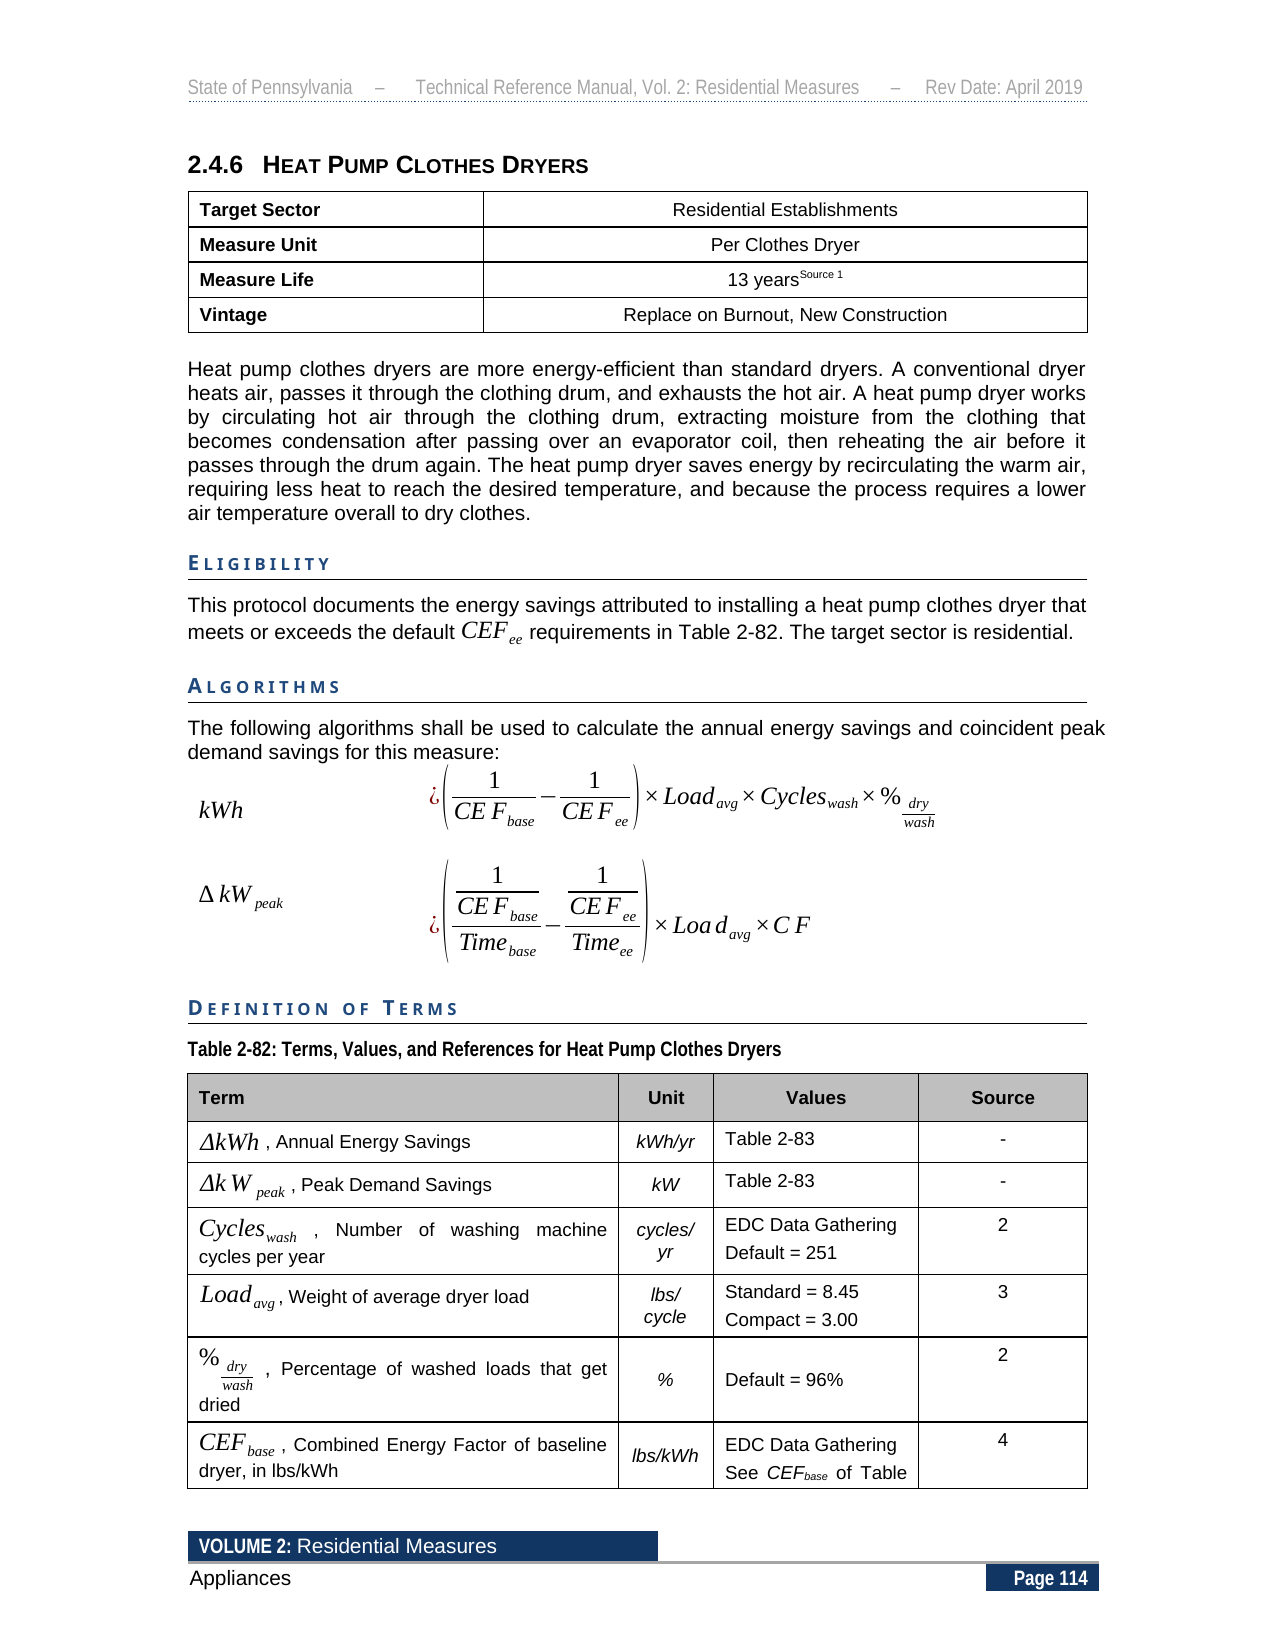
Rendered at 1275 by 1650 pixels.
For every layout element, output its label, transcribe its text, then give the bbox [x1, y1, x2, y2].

text Eligibility [187, 548, 1087, 580]
text The following algorithms shall be used to calculate the annual energy savings and coincident peak demand savings for this measure: [187, 716, 1107, 764]
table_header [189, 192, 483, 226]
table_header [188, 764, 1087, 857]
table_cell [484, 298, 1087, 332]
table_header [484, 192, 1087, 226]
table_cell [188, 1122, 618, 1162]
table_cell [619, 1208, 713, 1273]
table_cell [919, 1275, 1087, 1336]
text Table 2-82: Terms, Values, and References for Heat Pump Clothes Dryers [187, 1037, 1087, 1061]
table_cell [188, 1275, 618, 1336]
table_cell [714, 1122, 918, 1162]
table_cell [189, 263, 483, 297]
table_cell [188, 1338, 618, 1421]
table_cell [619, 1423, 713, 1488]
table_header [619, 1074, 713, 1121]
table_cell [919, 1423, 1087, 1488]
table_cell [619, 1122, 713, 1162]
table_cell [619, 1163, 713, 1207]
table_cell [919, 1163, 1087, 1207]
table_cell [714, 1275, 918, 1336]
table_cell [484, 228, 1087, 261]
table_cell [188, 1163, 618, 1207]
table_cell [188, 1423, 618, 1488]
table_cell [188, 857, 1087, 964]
text Definition of Terms [187, 993, 1087, 1024]
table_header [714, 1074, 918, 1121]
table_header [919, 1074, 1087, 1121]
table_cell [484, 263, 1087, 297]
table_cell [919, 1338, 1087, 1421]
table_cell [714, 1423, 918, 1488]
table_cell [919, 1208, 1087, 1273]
text Algorithms [187, 672, 1087, 703]
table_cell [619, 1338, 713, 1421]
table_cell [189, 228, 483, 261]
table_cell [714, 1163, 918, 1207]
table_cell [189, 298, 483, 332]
subtitle Heat Pump Clothes Dryers [187, 150, 1087, 179]
text Heat pump clothes dryers are more energy-efficient than standard dryers. A conventional dryer heats air, passes it through the clothing drum, and exhausts the hot air. A heat pump dryer works by circulating hot air through the clothing drum, extracting moisture from the clothing that becomes condensation after passing over an evaporator coil, then reheating the air before it passes through the drum again. The heat pump dryer saves energy by recirculating the warm air, requiring less heat to reach the desired temperature, and because the process requires a lower air temperature overall to dry clothes. [187, 357, 1087, 524]
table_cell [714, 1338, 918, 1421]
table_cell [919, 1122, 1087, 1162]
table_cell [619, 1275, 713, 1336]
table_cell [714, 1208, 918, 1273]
text This protocol documents the energy savings attributed to installing a heat pump clothes dryer that meets or exceeds the default requirements in Table 2-82. The target sector is residential. [187, 592, 1087, 648]
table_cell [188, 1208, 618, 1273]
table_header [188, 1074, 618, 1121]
